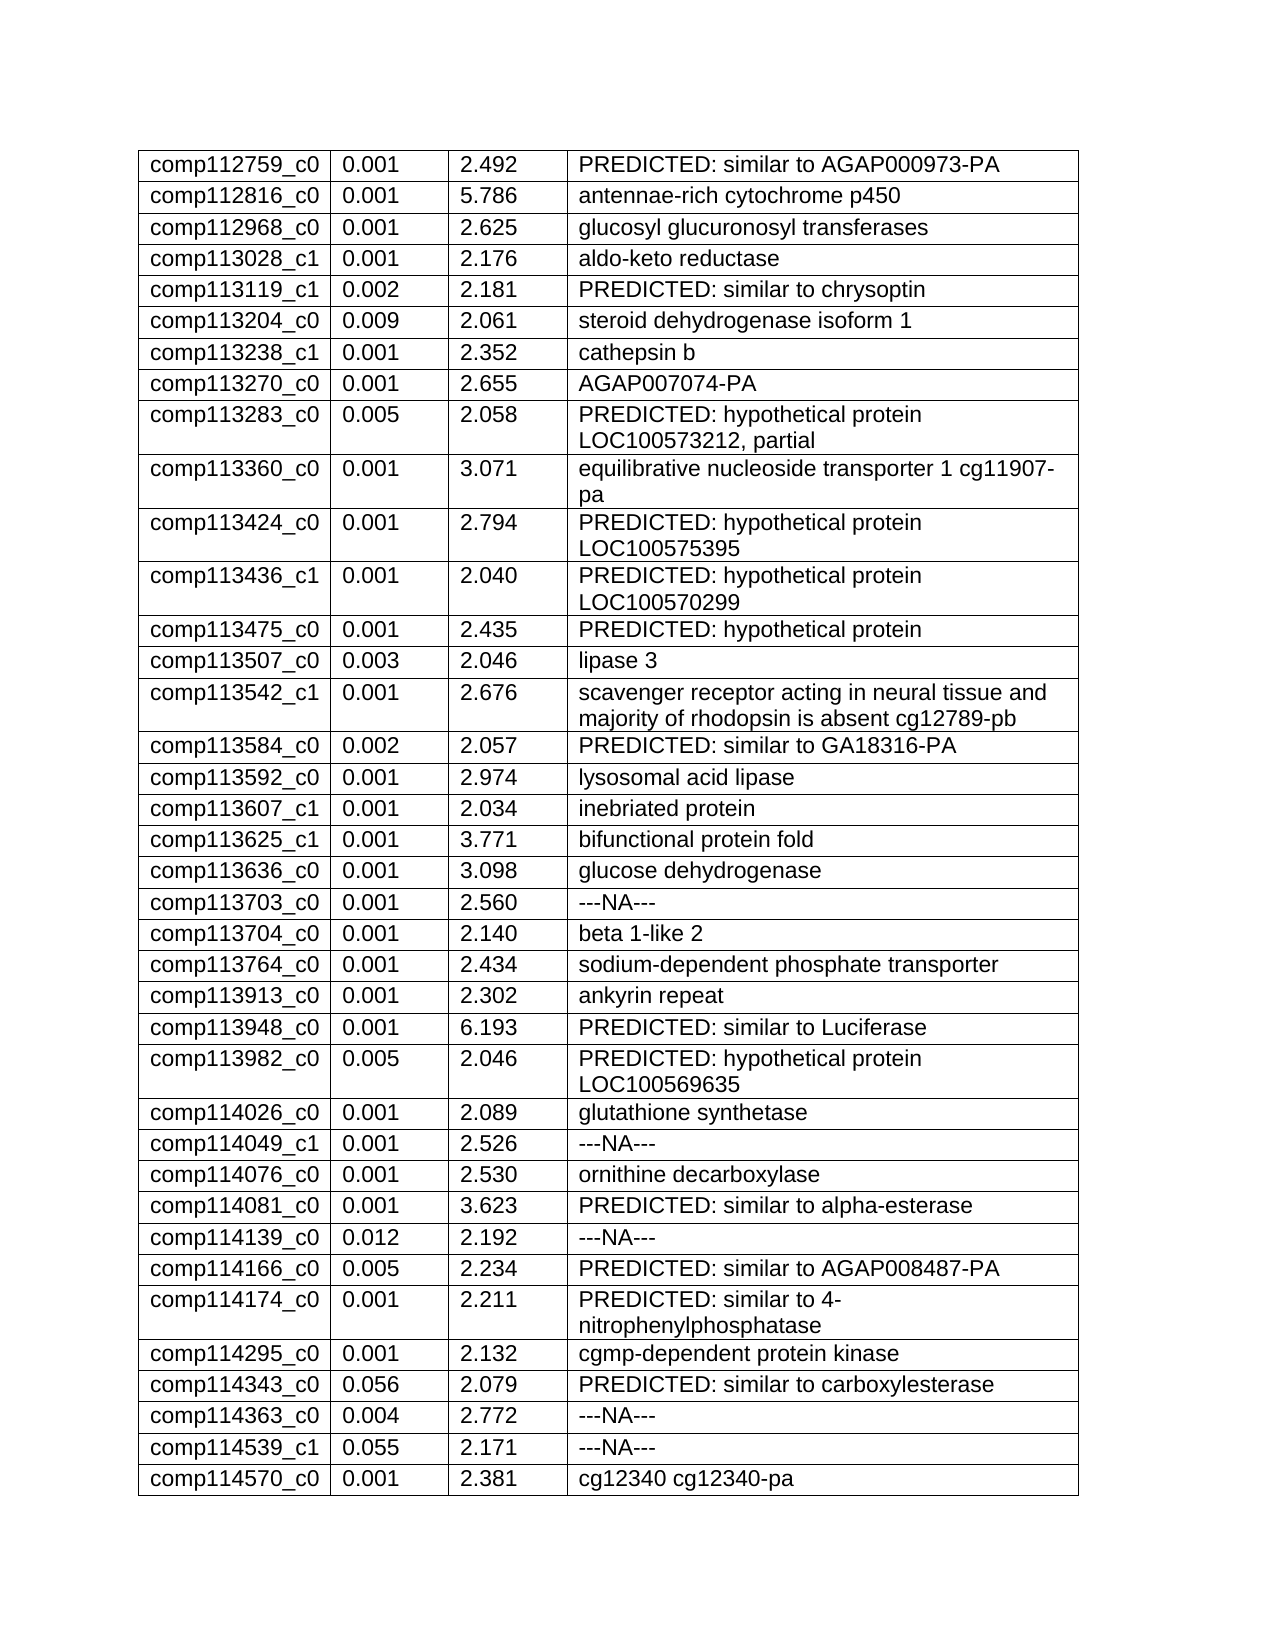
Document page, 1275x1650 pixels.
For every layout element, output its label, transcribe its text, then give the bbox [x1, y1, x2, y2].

table_cell 5.786 [449, 182, 567, 212]
table_cell 0.004 [331, 1402, 448, 1432]
table_cell 2.061 [449, 307, 567, 337]
table_cell 0.001 [331, 889, 448, 919]
table_cell glutathione synthetase [568, 1099, 1078, 1129]
table_cell 2.526 [449, 1130, 567, 1160]
table_cell 0.001 [331, 1099, 448, 1129]
table_cell 0.001 [331, 982, 448, 1012]
table_cell aldo-keto reductase [568, 245, 1078, 275]
table_cell 6.193 [449, 1014, 567, 1044]
table_cell 0.009 [331, 307, 448, 337]
table_cell ---NA--- [568, 889, 1078, 919]
table_cell PREDICTED: hypothetical protein LOC100573212, partial [568, 401, 1078, 454]
table_cell beta 1-like 2 [568, 920, 1078, 950]
table_cell scavenger receptor acting in neural tissue and majority of rhodopsin is absent cg12789-pb [568, 679, 1078, 731]
table_cell 0.001 [331, 182, 448, 212]
table_cell PREDICTED: similar to AGAP000973-PA [568, 151, 1078, 181]
table_cell 0.001 [331, 1130, 448, 1160]
table_cell lysosomal acid lipase [568, 764, 1078, 794]
table_cell cathepsin b [568, 339, 1078, 369]
table_cell comp113704_c0 [139, 920, 330, 950]
table_cell 2.046 [449, 647, 567, 677]
table_cell comp113542_c1 [139, 679, 330, 731]
table_cell 0.001 [331, 826, 448, 856]
table_cell comp113592_c0 [139, 764, 330, 794]
table_cell comp113948_c0 [139, 1014, 330, 1044]
table_cell comp113475_c0 [139, 616, 330, 646]
table_cell PREDICTED: similar to 4-nitrophenylphosphatase [568, 1286, 1078, 1339]
table_cell 2.046 [449, 1045, 567, 1097]
table_cell 2.655 [449, 370, 567, 400]
table_cell comp114166_c0 [139, 1255, 330, 1285]
table_cell 0.001 [331, 764, 448, 794]
table_cell comp114295_c0 [139, 1340, 330, 1370]
table_cell lipase 3 [568, 647, 1078, 677]
table_cell PREDICTED: hypothetical protein [568, 616, 1078, 646]
table_cell 2.040 [449, 562, 567, 615]
table_cell AGAP007074-PA [568, 370, 1078, 400]
table_cell PREDICTED: similar to alpha-esterase [568, 1192, 1078, 1222]
table_cell 0.001 [331, 370, 448, 400]
table_cell cgmp-dependent protein kinase [568, 1340, 1078, 1370]
table_cell 0.001 [331, 679, 448, 731]
table_cell 2.435 [449, 616, 567, 646]
table_cell 2.974 [449, 764, 567, 794]
table_cell 0.001 [331, 339, 448, 369]
table_cell bifunctional protein fold [568, 826, 1078, 856]
table_cell equilibrative nucleoside transporter 1 cg11907-pa [568, 455, 1078, 507]
table_cell 0.001 [331, 245, 448, 275]
table_cell 0.001 [331, 1192, 448, 1222]
table_cell 2.034 [449, 795, 567, 825]
table_cell 0.055 [331, 1434, 448, 1464]
table_cell 3.771 [449, 826, 567, 856]
table_cell comp114343_c0 [139, 1371, 330, 1401]
table_cell 2.492 [449, 151, 567, 181]
table_cell 2.676 [449, 679, 567, 731]
table_cell 0.005 [331, 401, 448, 454]
table_cell comp114363_c0 [139, 1402, 330, 1432]
table_cell PREDICTED: hypothetical protein LOC100569635 [568, 1045, 1078, 1097]
table_cell ---NA--- [568, 1434, 1078, 1464]
table_cell 0.001 [331, 562, 448, 615]
table_cell comp114049_c1 [139, 1130, 330, 1160]
table_cell 2.352 [449, 339, 567, 369]
table_cell 2.772 [449, 1402, 567, 1432]
table_cell 2.176 [449, 245, 567, 275]
table_cell antennae-rich cytochrome p450 [568, 182, 1078, 212]
table_cell 0.003 [331, 647, 448, 677]
table_cell 2.560 [449, 889, 567, 919]
table_cell comp113238_c1 [139, 339, 330, 369]
table_cell 2.058 [449, 401, 567, 454]
table_cell ankyrin repeat [568, 982, 1078, 1012]
table_cell comp113436_c1 [139, 562, 330, 615]
table_cell 0.005 [331, 1255, 448, 1285]
table_cell 0.001 [331, 151, 448, 181]
table_cell 2.234 [449, 1255, 567, 1285]
table_cell PREDICTED: hypothetical protein LOC100575395 [568, 509, 1078, 561]
table_cell 0.001 [331, 1161, 448, 1191]
table_cell 2.625 [449, 214, 567, 244]
table_cell ---NA--- [568, 1402, 1078, 1432]
table_cell comp113625_c1 [139, 826, 330, 856]
table_cell 0.001 [331, 795, 448, 825]
table_cell PREDICTED: similar to Luciferase [568, 1014, 1078, 1044]
table_cell comp113270_c0 [139, 370, 330, 400]
table_cell ---NA--- [568, 1224, 1078, 1254]
table_cell 0.001 [331, 214, 448, 244]
table_cell 0.056 [331, 1371, 448, 1401]
table_cell 3.623 [449, 1192, 567, 1222]
table_cell 3.098 [449, 857, 567, 887]
table_cell sodium-dependent phosphate transporter [568, 951, 1078, 981]
table_cell PREDICTED: similar to chrysoptin [568, 276, 1078, 306]
table_cell comp114570_c0 [139, 1465, 330, 1495]
table_cell comp113424_c0 [139, 509, 330, 561]
table_cell 0.002 [331, 732, 448, 762]
table_cell 0.005 [331, 1045, 448, 1097]
table_cell ornithine decarboxylase [568, 1161, 1078, 1191]
table_cell 2.171 [449, 1434, 567, 1464]
table_cell 0.001 [331, 616, 448, 646]
table_cell comp113204_c0 [139, 307, 330, 337]
table_cell comp112968_c0 [139, 214, 330, 244]
table_cell comp114139_c0 [139, 1224, 330, 1254]
table_cell 2.530 [449, 1161, 567, 1191]
table_cell 2.302 [449, 982, 567, 1012]
table_cell 2.181 [449, 276, 567, 306]
table_cell comp114539_c1 [139, 1434, 330, 1464]
table_cell 0.001 [331, 1465, 448, 1495]
table_cell comp113028_c1 [139, 245, 330, 275]
table_cell comp114026_c0 [139, 1099, 330, 1129]
table_cell PREDICTED: hypothetical protein LOC100570299 [568, 562, 1078, 615]
table_cell comp112816_c0 [139, 182, 330, 212]
table_cell 2.140 [449, 920, 567, 950]
table_cell 2.381 [449, 1465, 567, 1495]
table_cell PREDICTED: similar to GA18316-PA [568, 732, 1078, 762]
table_cell comp113607_c1 [139, 795, 330, 825]
table_cell glucose dehydrogenase [568, 857, 1078, 887]
table_cell 2.089 [449, 1099, 567, 1129]
table_cell comp113584_c0 [139, 732, 330, 762]
table_cell comp113283_c0 [139, 401, 330, 454]
table_cell 2.794 [449, 509, 567, 561]
table_cell 0.001 [331, 1286, 448, 1339]
table_cell 2.079 [449, 1371, 567, 1401]
table_cell comp113764_c0 [139, 951, 330, 981]
table_cell comp113913_c0 [139, 982, 330, 1012]
table_cell 2.192 [449, 1224, 567, 1254]
table_cell glucosyl glucuronosyl transferases [568, 214, 1078, 244]
table_cell 2.211 [449, 1286, 567, 1339]
table_cell PREDICTED: similar to carboxylesterase [568, 1371, 1078, 1401]
table_cell 2.057 [449, 732, 567, 762]
table_cell 0.001 [331, 1340, 448, 1370]
table_cell comp113507_c0 [139, 647, 330, 677]
table_cell PREDICTED: similar to AGAP008487-PA [568, 1255, 1078, 1285]
table_cell comp114076_c0 [139, 1161, 330, 1191]
table_cell ---NA--- [568, 1130, 1078, 1160]
table_cell comp113119_c1 [139, 276, 330, 306]
table_cell comp113636_c0 [139, 857, 330, 887]
table_cell comp113360_c0 [139, 455, 330, 507]
table_cell 0.002 [331, 276, 448, 306]
table_cell 0.001 [331, 1014, 448, 1044]
table_cell steroid dehydrogenase isoform 1 [568, 307, 1078, 337]
table_cell 2.434 [449, 951, 567, 981]
table_cell 0.001 [331, 509, 448, 561]
table_cell 0.001 [331, 920, 448, 950]
table_cell 3.071 [449, 455, 567, 507]
table_cell 2.132 [449, 1340, 567, 1370]
table_cell comp114081_c0 [139, 1192, 330, 1222]
table_cell comp113703_c0 [139, 889, 330, 919]
table_cell 0.001 [331, 455, 448, 507]
table_cell comp114174_c0 [139, 1286, 330, 1339]
table_cell comp112759_c0 [139, 151, 330, 181]
table_cell 0.001 [331, 951, 448, 981]
table_cell 0.001 [331, 857, 448, 887]
table_cell comp113982_c0 [139, 1045, 330, 1097]
table_cell inebriated protein [568, 795, 1078, 825]
table_cell 0.012 [331, 1224, 448, 1254]
table_cell cg12340 cg12340-pa [568, 1465, 1078, 1495]
